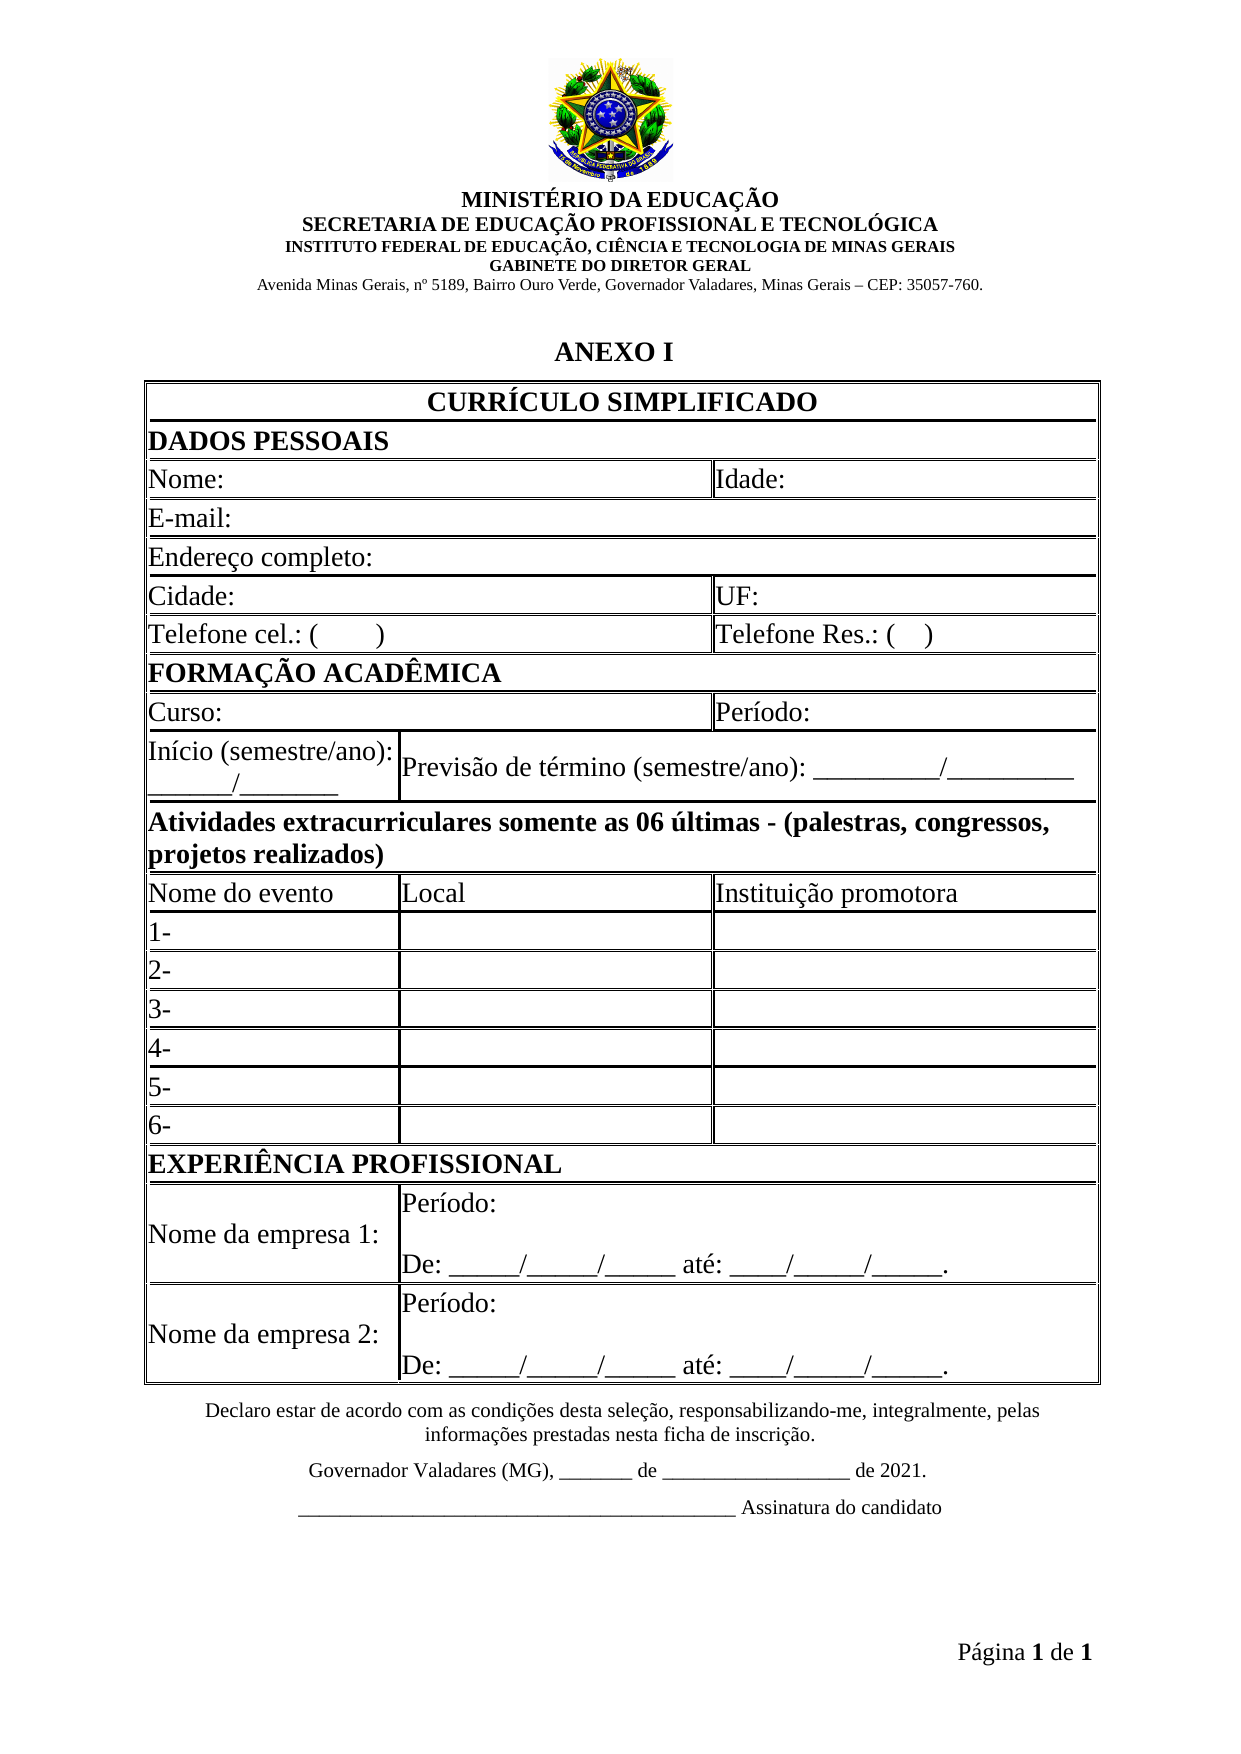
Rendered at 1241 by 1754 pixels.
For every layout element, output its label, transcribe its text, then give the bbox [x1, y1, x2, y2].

table_cell 2- [145, 949, 399, 987]
table_cell FORMAÇÃO ACADÊMICA [147, 651, 1098, 690]
table_cell [713, 1104, 1099, 1142]
table_cell [715, 910, 1098, 949]
table_cell Nome do evento [147, 871, 398, 910]
table_cell [401, 1107, 711, 1142]
table_cell [715, 988, 1098, 1026]
table_cell Cidade: [147, 574, 711, 613]
table_cell [401, 1068, 711, 1104]
table_cell [715, 1026, 1098, 1065]
table_cell UF: [715, 574, 1098, 613]
table_cell Local [401, 875, 711, 910]
table_cell [715, 1065, 1098, 1104]
table_cell Telefone Res.: ( ) [713, 613, 1099, 651]
table_cell Período: De: _____/_____/_____ até: ____/_____/_____. [401, 1181, 1098, 1281]
table_cell 4- [147, 1026, 398, 1065]
table_cell [401, 913, 711, 949]
table_cell Nome da empresa 2: [147, 1281, 399, 1382]
table_cell Início (semestre/ano): ______/_______ [147, 729, 398, 800]
text ANEXO I [148, 335, 1080, 368]
table_cell 6- [145, 1104, 399, 1142]
table_cell Nome: [145, 458, 713, 496]
table_cell [713, 949, 1099, 987]
table_cell Idade: [713, 458, 1099, 496]
table_cell Instituição promotora [715, 871, 1098, 910]
text Declaro estar de acordo com as condições desta seleção, responsabilizando-me, integralmente, pelas informações prestadas nesta ficha de inscrição. [160, 1397, 1080, 1446]
table_header CURRÍCULO SIMPLIFICADO [147, 384, 1098, 419]
table_cell Curso: [147, 690, 711, 729]
table_cell [401, 991, 711, 1026]
table_cell Telefone cel.: ( ) [145, 613, 713, 651]
table_cell Período: De: _____/_____/_____ até: ____/_____/_____. [399, 1281, 1098, 1382]
table_cell Atividades extracurriculares somente as 06 últimas - (palestras, congressos, projetos realizados) [147, 800, 1098, 871]
picture [548, 58, 674, 182]
table_cell Endereço completo: [147, 535, 1098, 574]
table_cell 1- [147, 910, 398, 949]
table_cell DADOS PESSOAIS [147, 419, 1098, 458]
table_cell 5- [147, 1065, 398, 1104]
table_cell 3- [147, 988, 398, 1026]
table_cell [401, 952, 711, 987]
text Governador Valadares (MG), _______ de __________________ de 2021. [160, 1458, 1080, 1482]
text __________________________________________ Assinatura do candidato [160, 1495, 1080, 1519]
table_cell Nome da empresa 1: [147, 1181, 398, 1281]
table_cell E-mail: [147, 496, 1098, 535]
table_cell EXPERIÊNCIA PROFISSIONAL [147, 1143, 1098, 1181]
table_cell [401, 1030, 711, 1065]
table_cell Período: [715, 690, 1098, 729]
table_cell Previsão de término (semestre/ano): _________/_________ [401, 729, 1098, 800]
